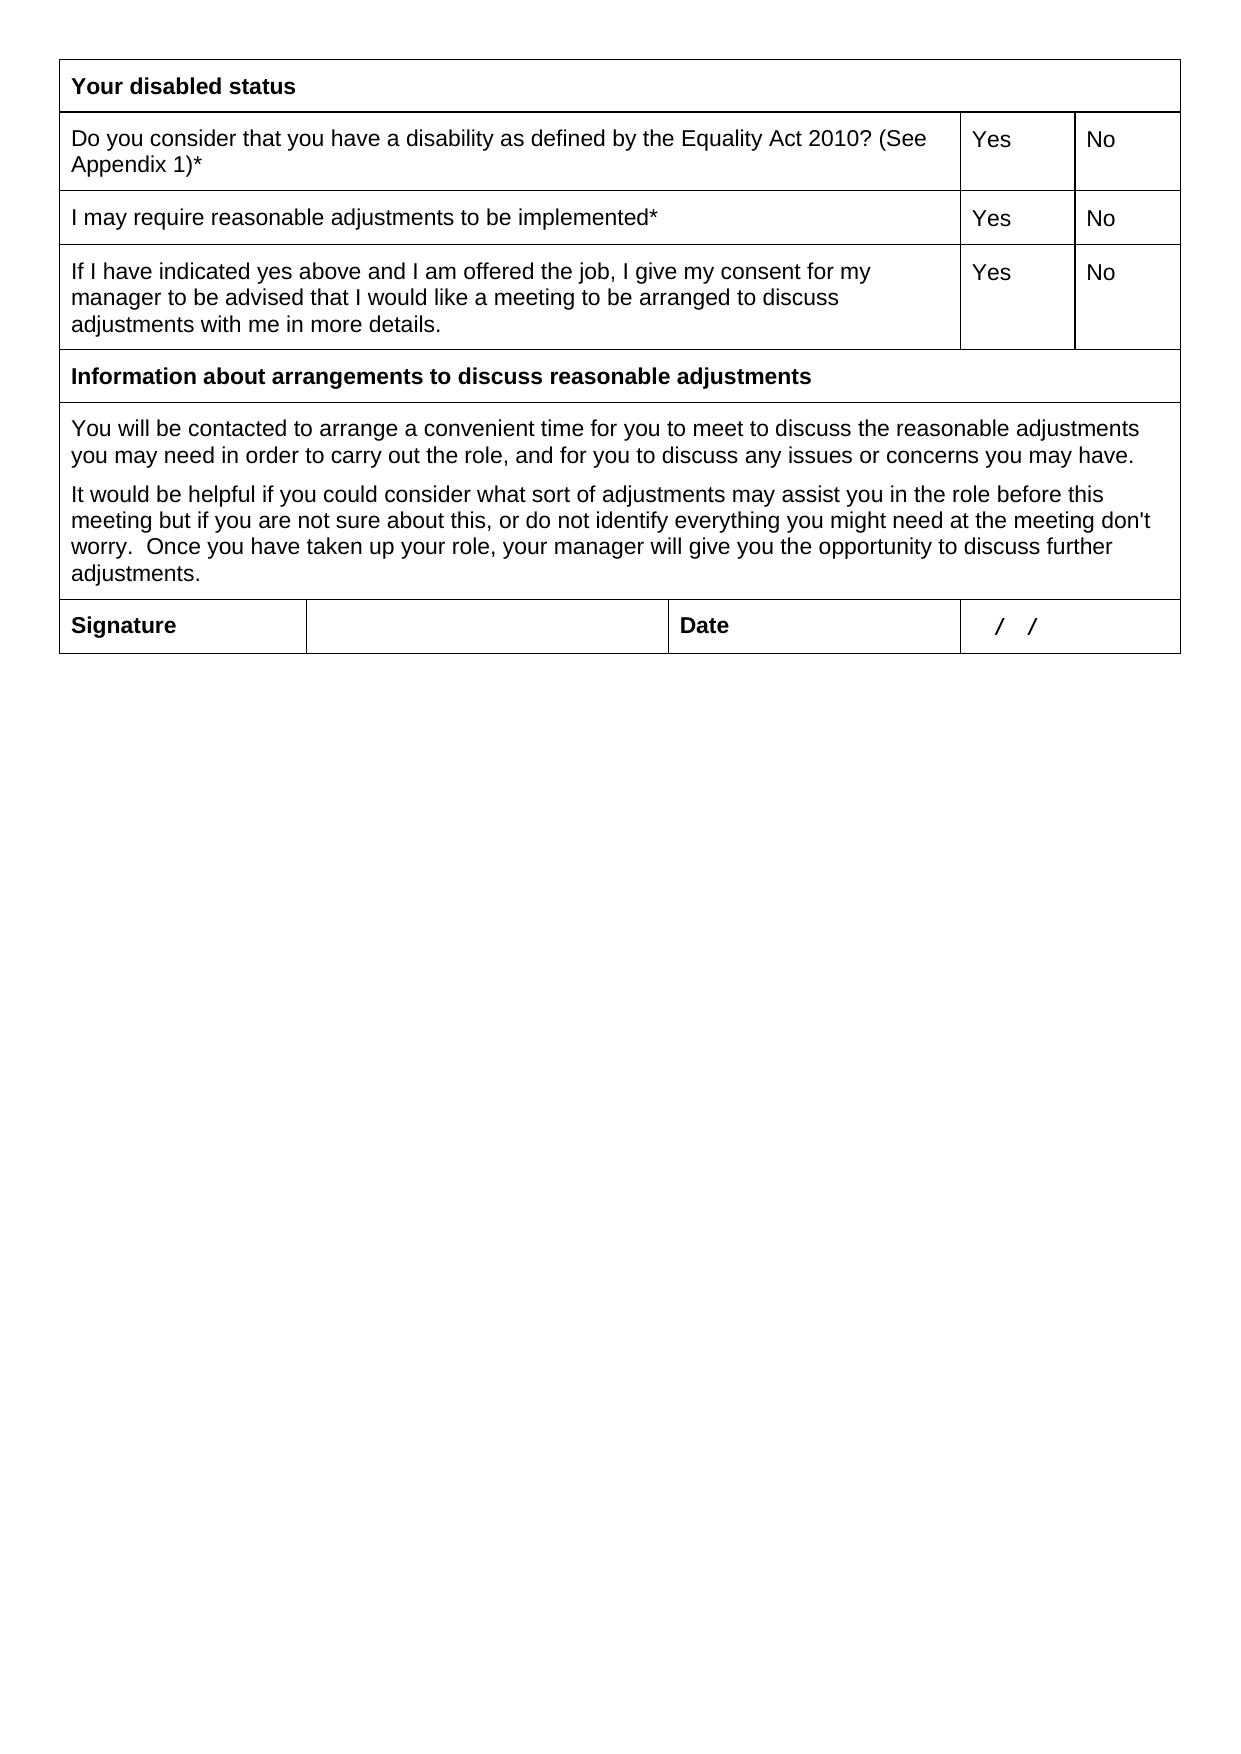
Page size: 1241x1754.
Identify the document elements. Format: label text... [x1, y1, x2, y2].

table_cell [307, 600, 668, 652]
table_cell Date [669, 600, 960, 652]
table_cell Do you consider that you have a disability as defined by the Equality Act 2010? (See Appendix 1)* [60, 113, 960, 190]
table_cell Yes [961, 113, 1074, 190]
table_cell You will be contacted to arrange a convenient time for you to meet to discuss the reasonable adjustments you may need in order to carry out the role, and for you to discuss any issues or concerns you may have. It would be helpful if you could consider what sort of adjustments may assist you in the role before this meeting but if you are not sure about this, or do not identify everything you might need at the meeting don't worry. Once you have taken up your role, your manager will give you the opportunity to discuss further adjustments. [60, 403, 1180, 598]
table_cell Yes [961, 245, 1074, 349]
table_cell Information about arrangements to discuss reasonable adjustments [60, 350, 1180, 402]
table_cell No [1076, 191, 1180, 244]
table_cell I may require reasonable adjustments to be implemented* [60, 191, 960, 244]
table_cell No [1076, 113, 1180, 190]
table_cell No [1076, 245, 1180, 349]
table_cell Signature [60, 600, 306, 652]
table_cell If I have indicated yes above and I am offered the job, I give my consent for my manager to be advised that I would like a meeting to be arranged to discuss adjustments with me in more details. [60, 245, 960, 349]
table_cell Yes [961, 191, 1074, 244]
table_cell / / [961, 600, 1180, 652]
table_header Your disabled status [60, 60, 1180, 111]
